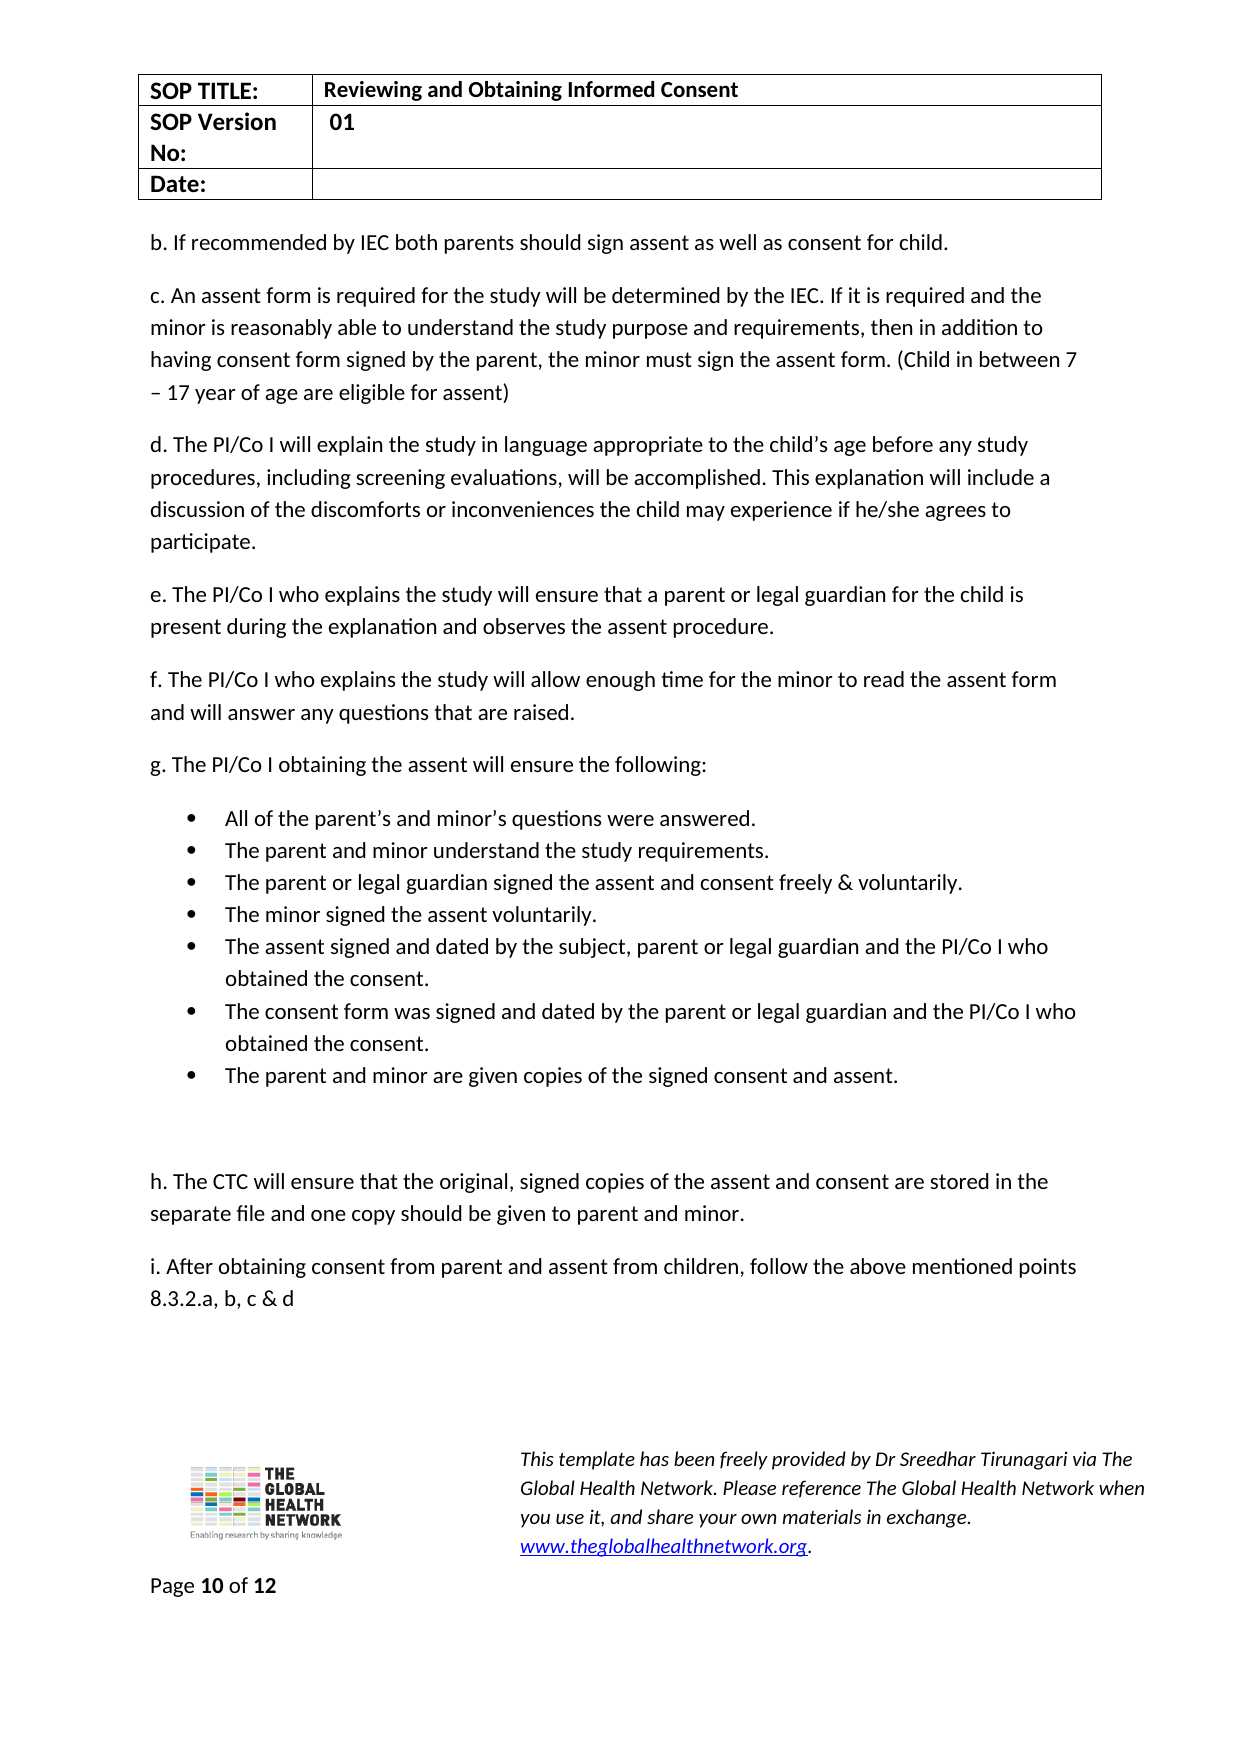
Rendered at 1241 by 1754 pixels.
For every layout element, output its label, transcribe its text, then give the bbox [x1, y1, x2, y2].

text i. After obtaining consent from parent and assent from children, follow the above mentioned points 8.3.2.a, b, c & d [150, 1252, 1090, 1313]
list The parent and minor are given copies of the signed consent and assent. [187, 1061, 1090, 1089]
list The parent or legal guardian signed the assent and consent freely & voluntarily. [187, 868, 1090, 896]
list The assent signed and dated by the subject, parent or legal guardian and the PI/Co I who obtained the consent. [187, 932, 1090, 993]
text g. The PI/Co I obtaining the assent will ensure the following: [150, 751, 1090, 779]
text e. The PI/Co I who explains the study will ensure that a parent or legal guardian for the child is present during the explanation and observes the assent procedure. [150, 580, 1090, 640]
text f. The PI/Co I who explains the study will allow enough time for the minor to read the assent form and will answer any questions that are raised. [150, 665, 1090, 726]
text b. If recommended by IEC both parents should sign assent as well as consent for child. [150, 228, 1090, 256]
list The parent and minor understand the study requirements. [187, 836, 1090, 864]
list The consent form was signed and dated by the parent or legal guardian and the PI/Co I who obtained the consent. [187, 997, 1090, 1057]
text c. An assent form is required for the study will be determined by the IEC. If it is required and the minor is reasonably able to understand the study purpose and requirements, then in addition to having consent form signed by the parent, the minor must sign the assent form. (Child in between 7 – 17 year of age are eligible for assent) [150, 281, 1090, 406]
list All of the parent’s and minor’s questions were answered. [187, 804, 1090, 832]
text d. The PI/Co I will explain the study in language appropriate to the child’s age before any study procedures, including screening evaluations, will be accomplished. This explanation will include a discussion of the discomforts or inconveniences the child may experience if he/she agrees to participate. [150, 431, 1090, 555]
text h. The CTC will ensure that the original, signed copies of the assent and consent are stored in the separate file and one copy should be given to parent and minor. [150, 1167, 1090, 1227]
picture [150, 1433, 381, 1572]
list The minor signed the assent voluntarily. [187, 900, 1090, 928]
